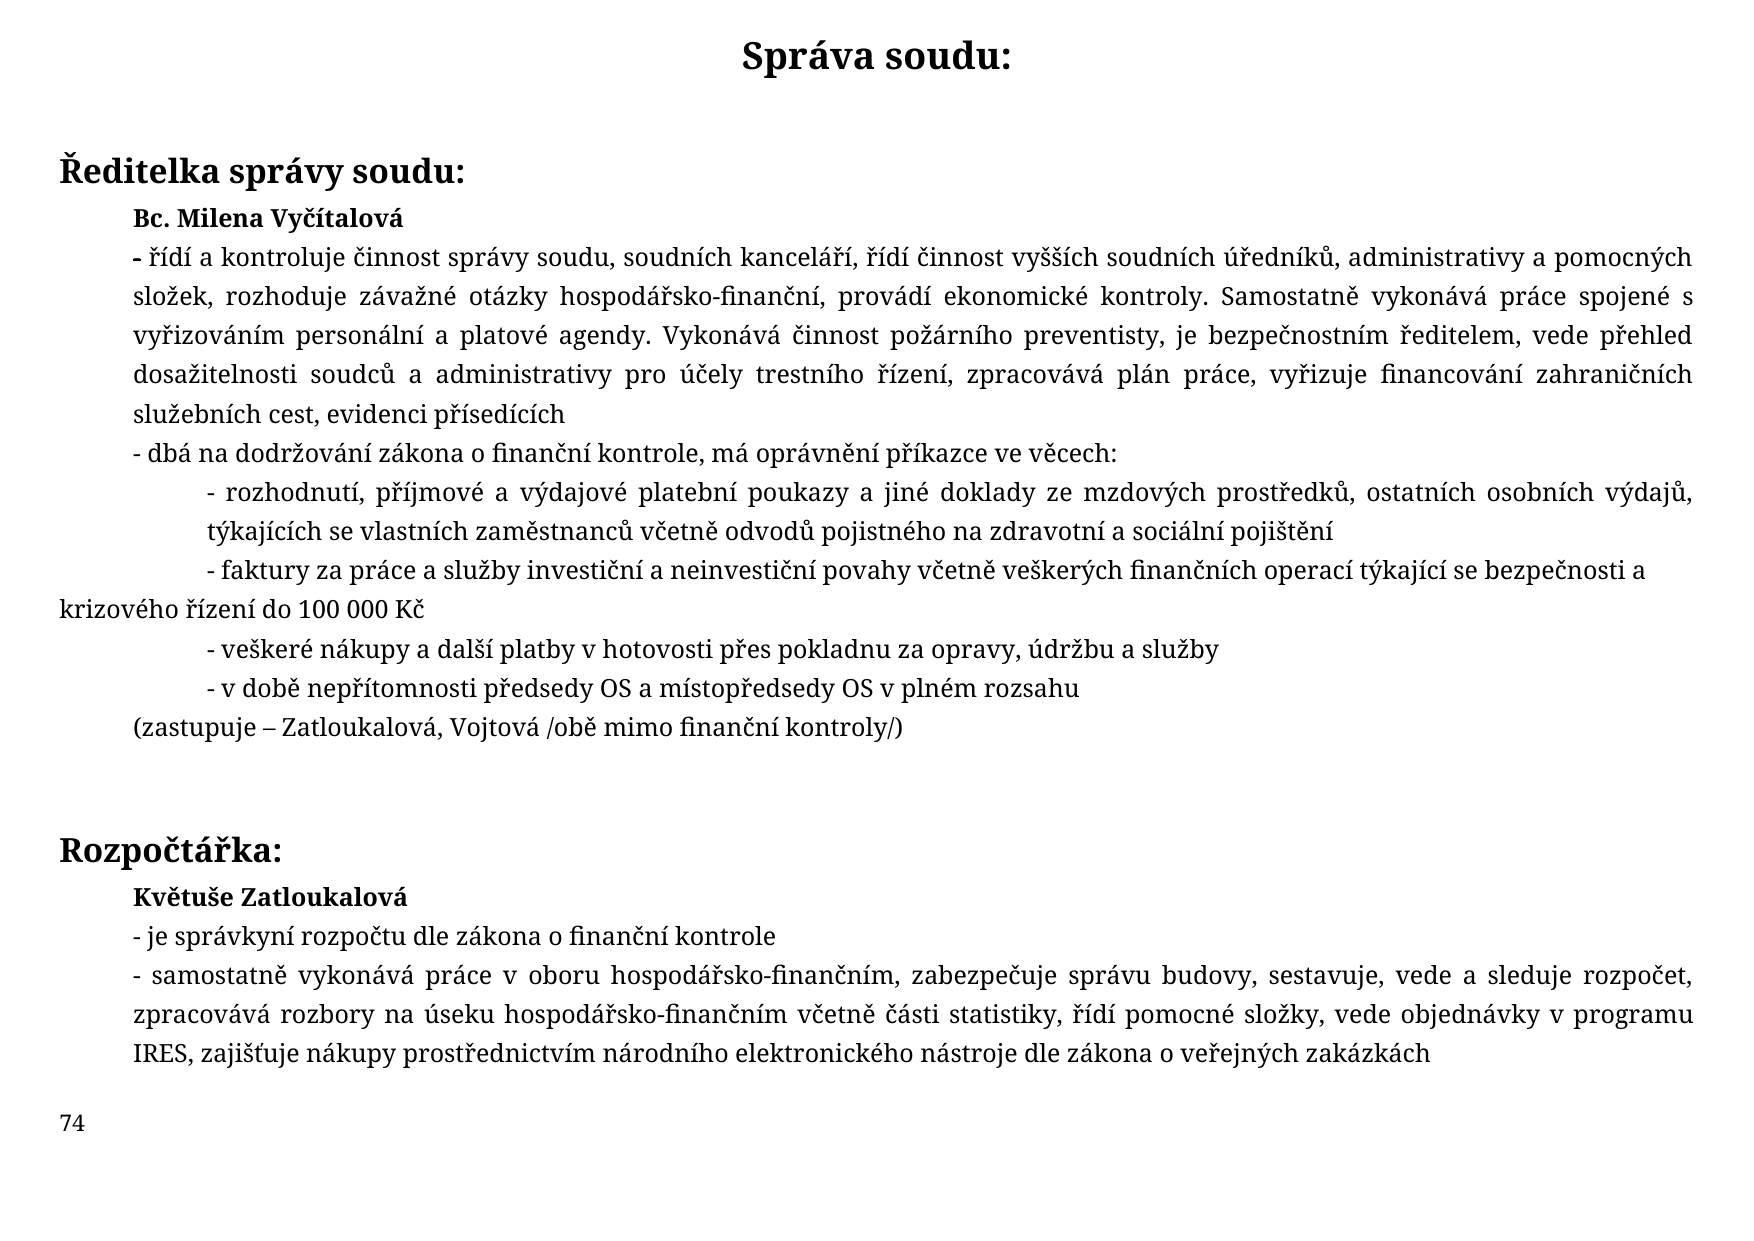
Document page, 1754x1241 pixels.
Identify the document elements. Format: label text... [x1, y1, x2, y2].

text (zastupuje – Zatloukalová, Vojtová /obě mimo finanční kontroly/) [59, 709, 1695, 744]
text - v době nepřítomnosti předsedy OS a místopředsedy OS v plném rozsahu [59, 670, 1695, 704]
text - veškeré nákupy a další platby v hotovosti přes pokladnu za opravy, údržbu a služby [59, 631, 1695, 665]
text Správa soudu: [59, 29, 1695, 81]
text - samostatně vykonává práce v oboru hospodářsko-finančním, zabezpečuje správu budovy, sestavuje, vede a sleduje rozpočet, zpracovává rozbory na úseku hospodářsko-finančním včetně části statistiky, řídí pomocné složky, vede objednávky v programu IRES, zajišťuje nákupy prostřednictvím národního elektronického nástroje dle zákona o veřejných zakázkách [133, 958, 1695, 1070]
text - rozhodnutí, příjmové a výdajové platební poukazy a jiné doklady ze mzdových prostředků, ostatních osobních výdajů, týkajících se vlastních zaměstnanců včetně odvodů pojistného na zdravotní a sociální pojištění [207, 474, 1695, 548]
text Ředitelka správy soudu: [59, 148, 1695, 194]
text Rozpočtářka: [59, 827, 1695, 872]
text - faktury za práce a služby investiční a neinvestiční povahy včetně veškerých finančních operací týkající se bezpečnosti a krizového řízení do 100 000 Kč [59, 553, 1695, 626]
text - řídí a kontroluje činnost správy soudu, soudních kanceláří, řídí činnost vyšších soudních úředníků, administrativy a pomocných složek, rozhoduje závažné otázky hospodářsko-finanční, provádí ekonomické kontroly. Samostatně vykonává práce spojené s vyřizováním personální a platové agendy. Vykonává činnost požárního preventisty, je bezpečnostním ředitelem, vede přehled dosažitelnosti soudců a administrativy pro účely trestního řízení, zpracovává plán práce, vyřizuje financování zahraničních služebních cest, evidenci přísedících [133, 239, 1695, 430]
text - dbá na dodržování zákona o finanční kontrole, má oprávnění příkazce ve věcech: [59, 435, 1695, 469]
text - je správkyní rozpočtu dle zákona o finanční kontrole [59, 918, 1695, 952]
text Květuše Zatloukalová [59, 879, 1695, 913]
text Bc. Milena Vyčítalová [59, 200, 1695, 234]
